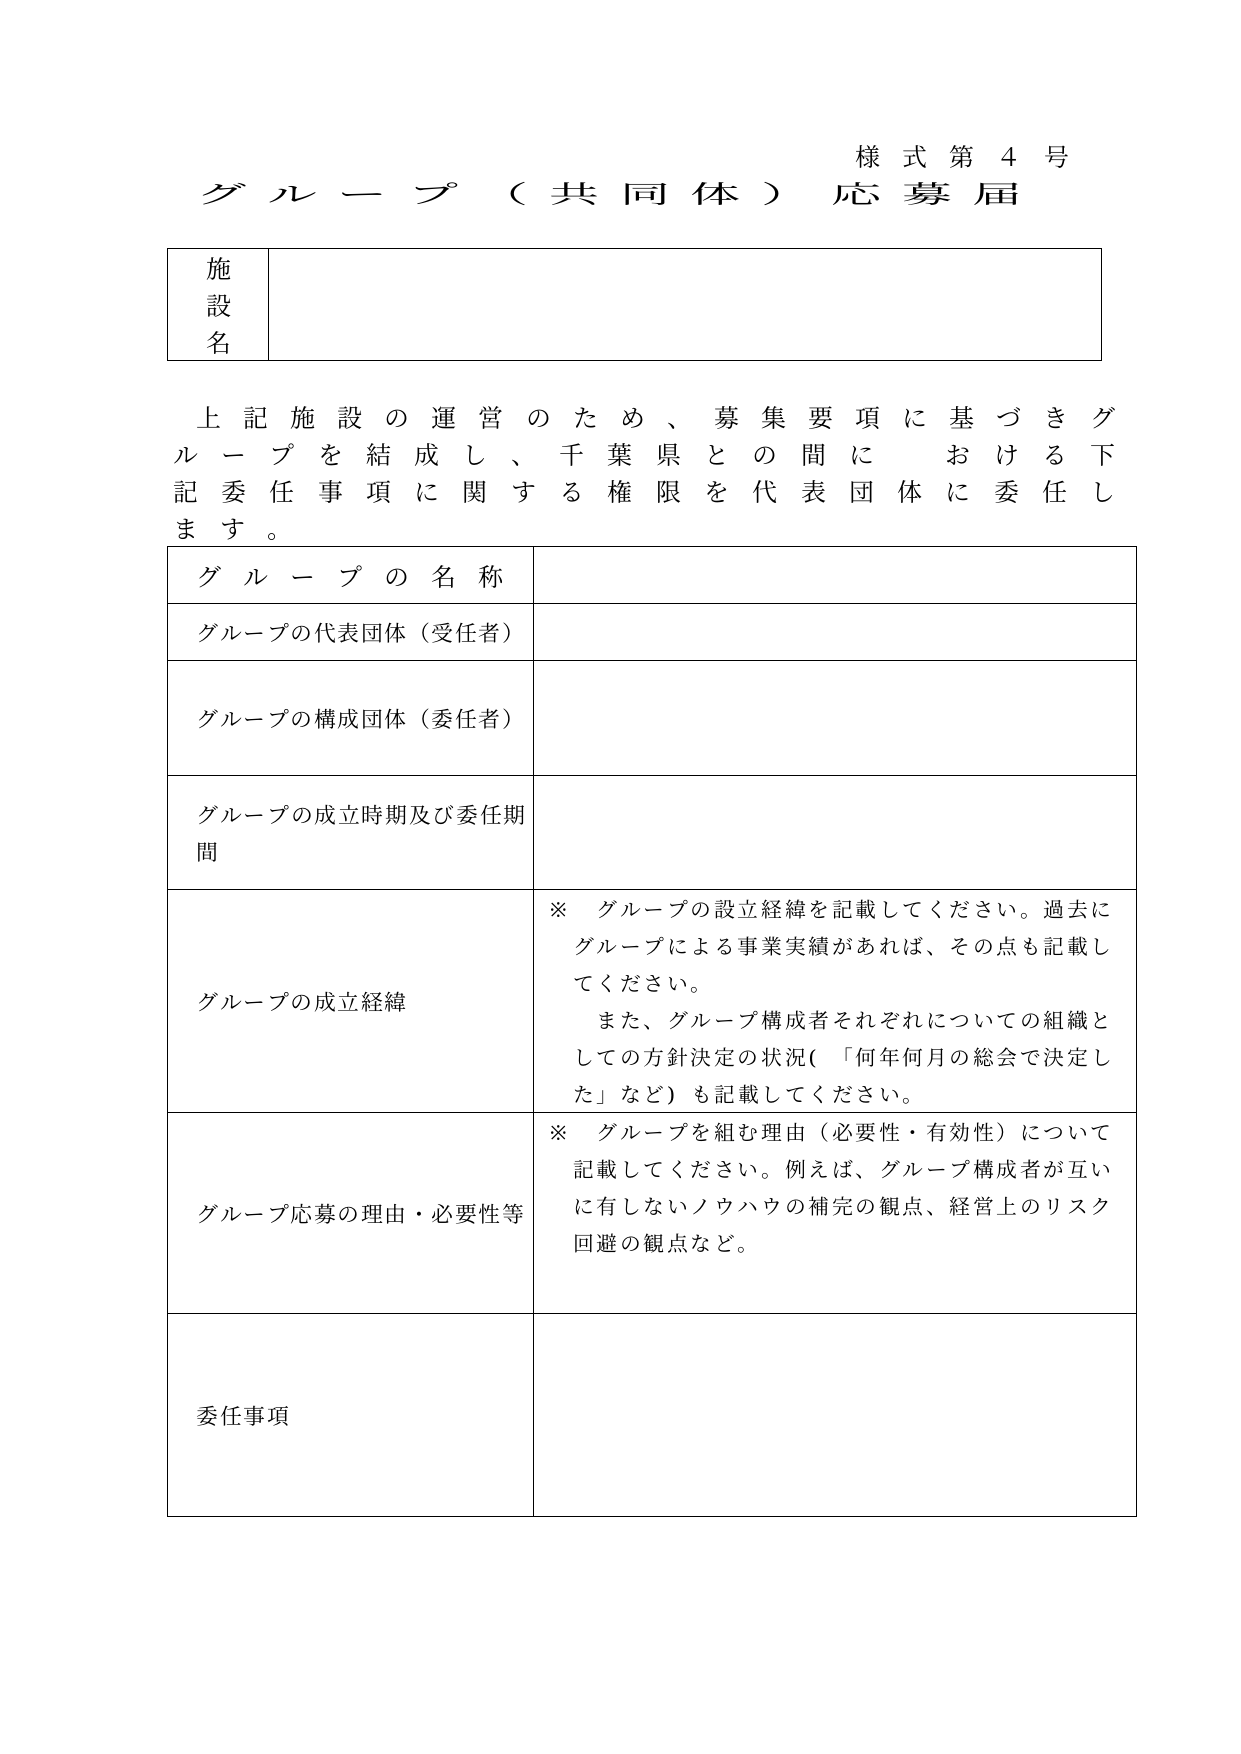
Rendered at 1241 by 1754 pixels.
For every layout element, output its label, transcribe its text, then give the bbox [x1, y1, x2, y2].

text グループ（共同体）応募届 [149, 174, 1091, 211]
table_cell [534, 604, 1136, 660]
table_header [534, 547, 1136, 603]
table_cell グループの代表団体（受任者） [168, 604, 533, 660]
table_cell ※ グループの設立経緯を記載してください。過去にグループによる事業実績があれば、その点も記載してください。 また、グループ構成者それぞれについての組織としての方針決定の状況(「何年何月の総会で決定した」など)も記載してください。 [534, 890, 1136, 1112]
table_cell [534, 1314, 1136, 1516]
table_header 施設名 [168, 249, 268, 360]
table_cell [534, 661, 1136, 774]
table_cell グループの成立経緯 [168, 890, 533, 1112]
table_cell グループ応募の理由・必要性等 [168, 1113, 533, 1313]
table_cell グループの構成団体（委任者） [168, 661, 533, 774]
table_header グループの名称 [168, 547, 533, 603]
table_cell [534, 776, 1136, 889]
text 様式第４号 [149, 137, 1091, 174]
text 上記施設の運営のため、募集要項に基づきグループを結成し、千葉県との間に おける下記委任事項に関する権限を代表団体に委任します。 [161, 398, 1139, 546]
table_cell グループの成立時期及び委任期間 [168, 776, 533, 889]
table_header [269, 249, 1101, 360]
table_cell ※ グループを組む理由（必要性・有効性）について記載してください。例えば、グループ構成者が互いに有しないノウハウの補完の観点、経営上のリスク回避の観点など。 [534, 1113, 1136, 1313]
table_cell 委任事項 [168, 1314, 533, 1516]
